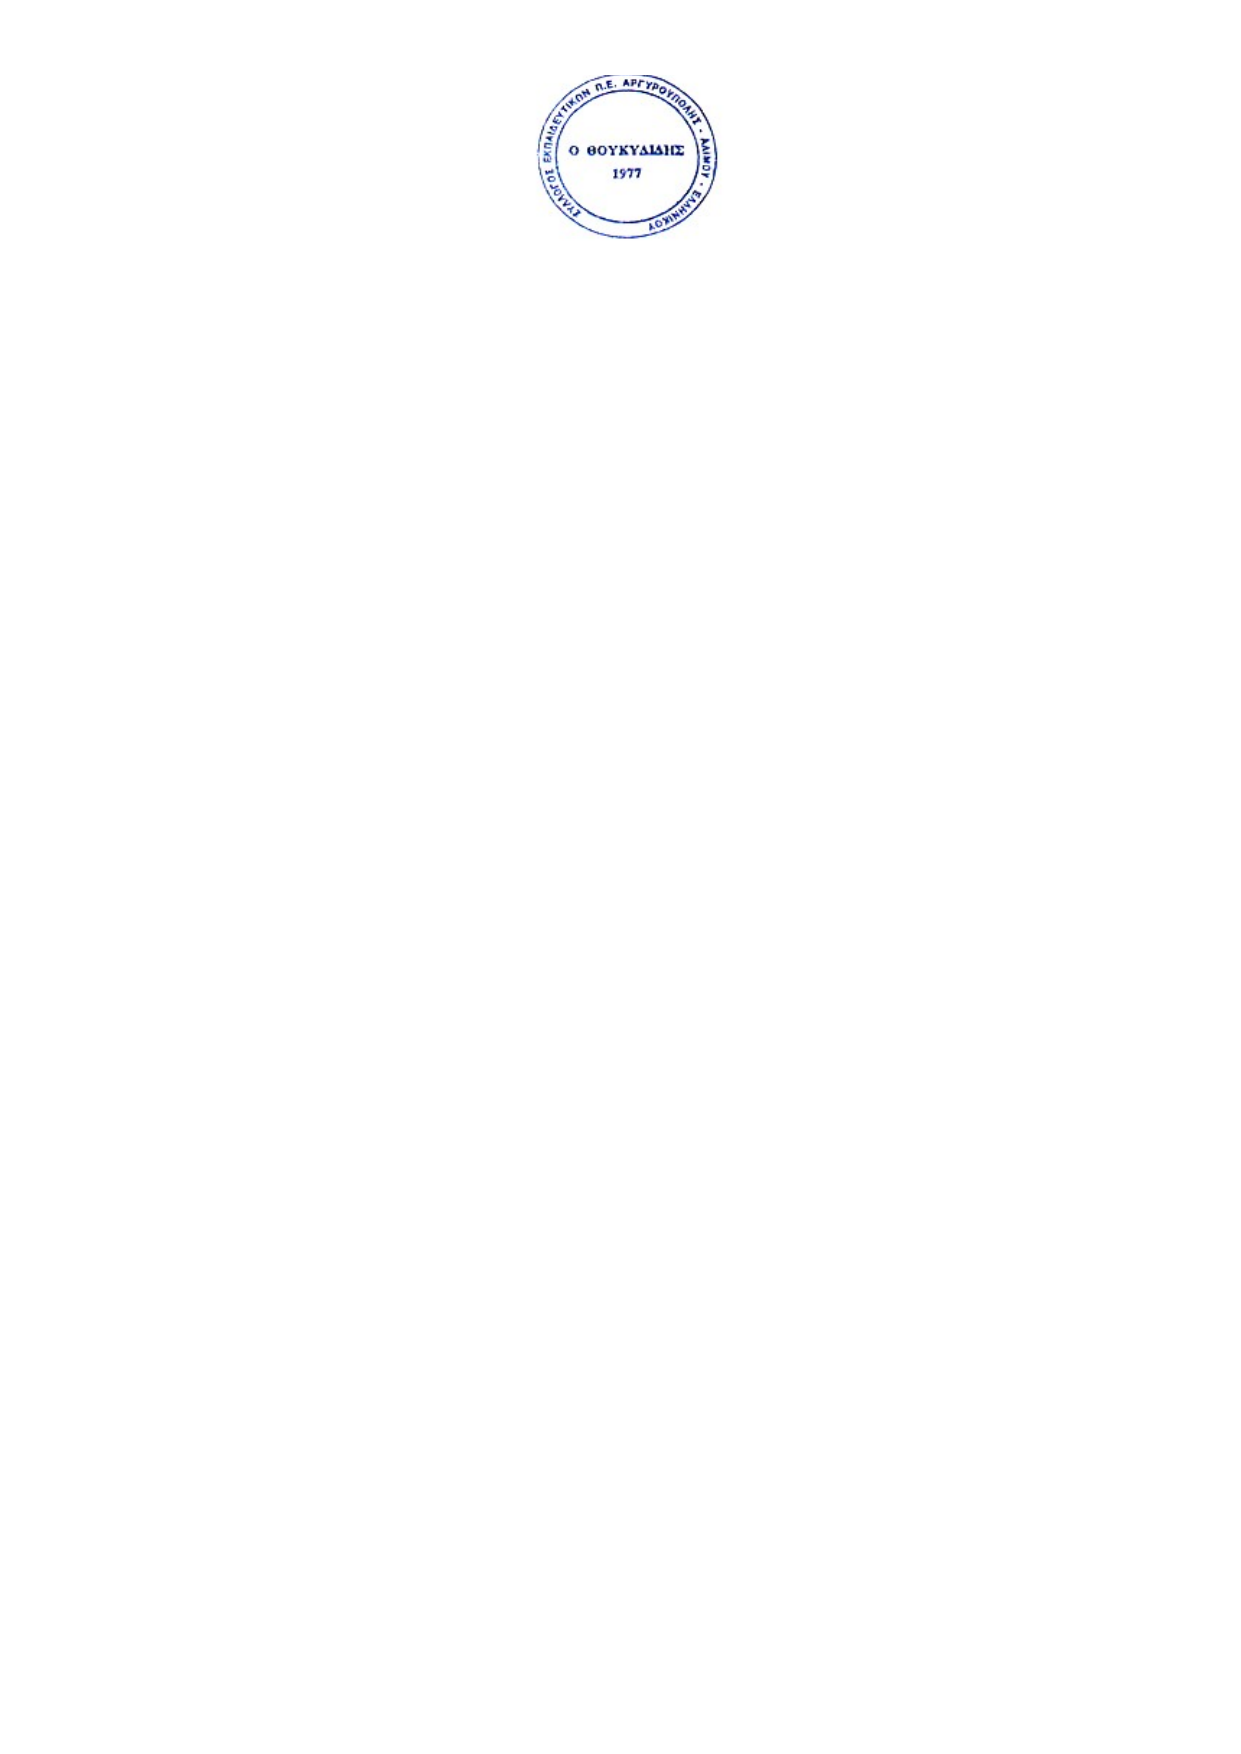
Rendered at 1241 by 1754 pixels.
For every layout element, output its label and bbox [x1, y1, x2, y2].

picture [501, 75, 739, 247]
